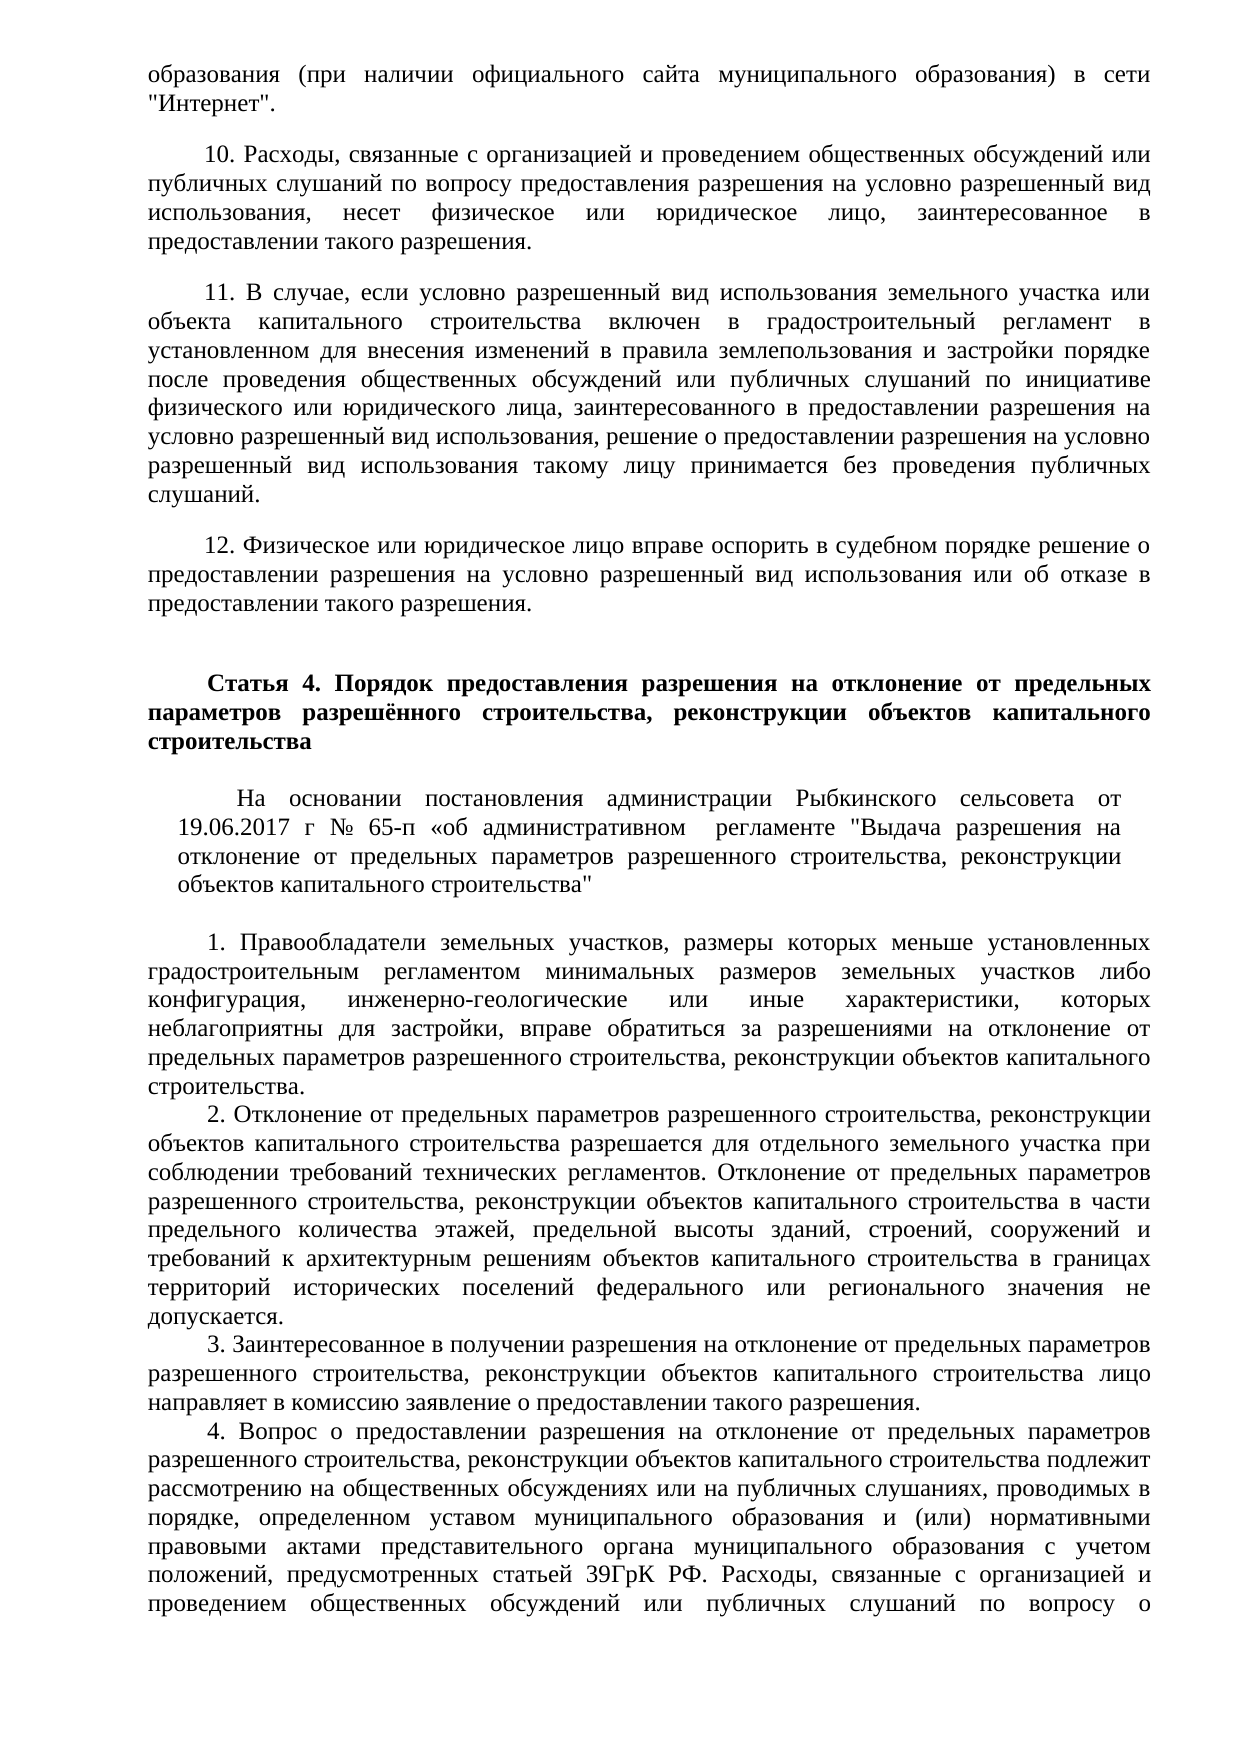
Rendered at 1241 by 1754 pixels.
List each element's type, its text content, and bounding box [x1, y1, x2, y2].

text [148, 1416, 1152, 1617]
text 2. Отклонение от предельных параметров разрешенного строительства, реконструкции объектов капитального строительства разрешается для отдельного земельного участка при соблюдении требований технических регламентов. Отклонение от предельных параметров разрешенного строительства, реконструкции объектов капитального строительства в части предельного количества этажей, предельной высоты зданий, строений, сооружений и требований к архитектурным решениям объектов капитального строительства в границах территорий исторических поселений федерального или регионального значения не допускается. [148, 1099, 1152, 1329]
text Статья 4. Порядок предоставления разрешения на отклонение от предельных параметров разрешённого строительства, реконструкции объектов капитального строительства [148, 668, 1152, 754]
text 1. Правообладатели земельных участков, размеры которых меньше установленных градостроительным регламентом минимальных размеров земельных участков либо конфигурация, инженерно-геологические или иные характеристики, которых неблагоприятны для застройки, вправе обратиться за разрешениями на отклонение от предельных параметров разрешенного строительства, реконструкции объектов капитального строительства. [148, 927, 1152, 1099]
text 12. Физическое или юридическое лицо вправе оспорить в судебном порядке решение о предоставлении разрешения на условно разрешенный вид использования или об отказе в предоставлении такого разрешения. [148, 530, 1152, 617]
text 3. Заинтересованное в получении разрешения на отклонение от предельных параметров разрешенного строительства, реконструкции объектов капитального строительства лицо направляет в комиссию заявление о предоставлении такого разрешения. [148, 1329, 1152, 1416]
text 11. В случае, если условно разрешенный вид использования земельного участка или объекта капитального строительства включен в градостроительный регламент в установленном для внесения изменений в правила землепользования и застройки порядке после проведения общественных обсуждений или публичных слушаний по инициативе физического или юридического лица, заинтересованного в предоставлении разрешения на условно разрешенный вид использования, решение о предоставлении разрешения на условно разрешенный вид использования такому лицу принимается без проведения публичных слушаний. [148, 277, 1152, 507]
text 10. Расходы, связанные с организацией и проведением общественных обсуждений или публичных слушаний по вопросу предоставления разрешения на условно разрешенный вид использования, несет физическое или юридическое лицо, заинтересованное в предоставлении такого разрешения. [148, 139, 1152, 254]
text На основании постановления администрации Рыбкинского сельсовета от 19.06.2017 г № 65-п «об административном регламенте "Выдача разрешения на отклонение от предельных параметров разрешенного строительства, реконструкции объектов капитального строительства" [177, 783, 1122, 898]
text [148, 59, 1152, 117]
